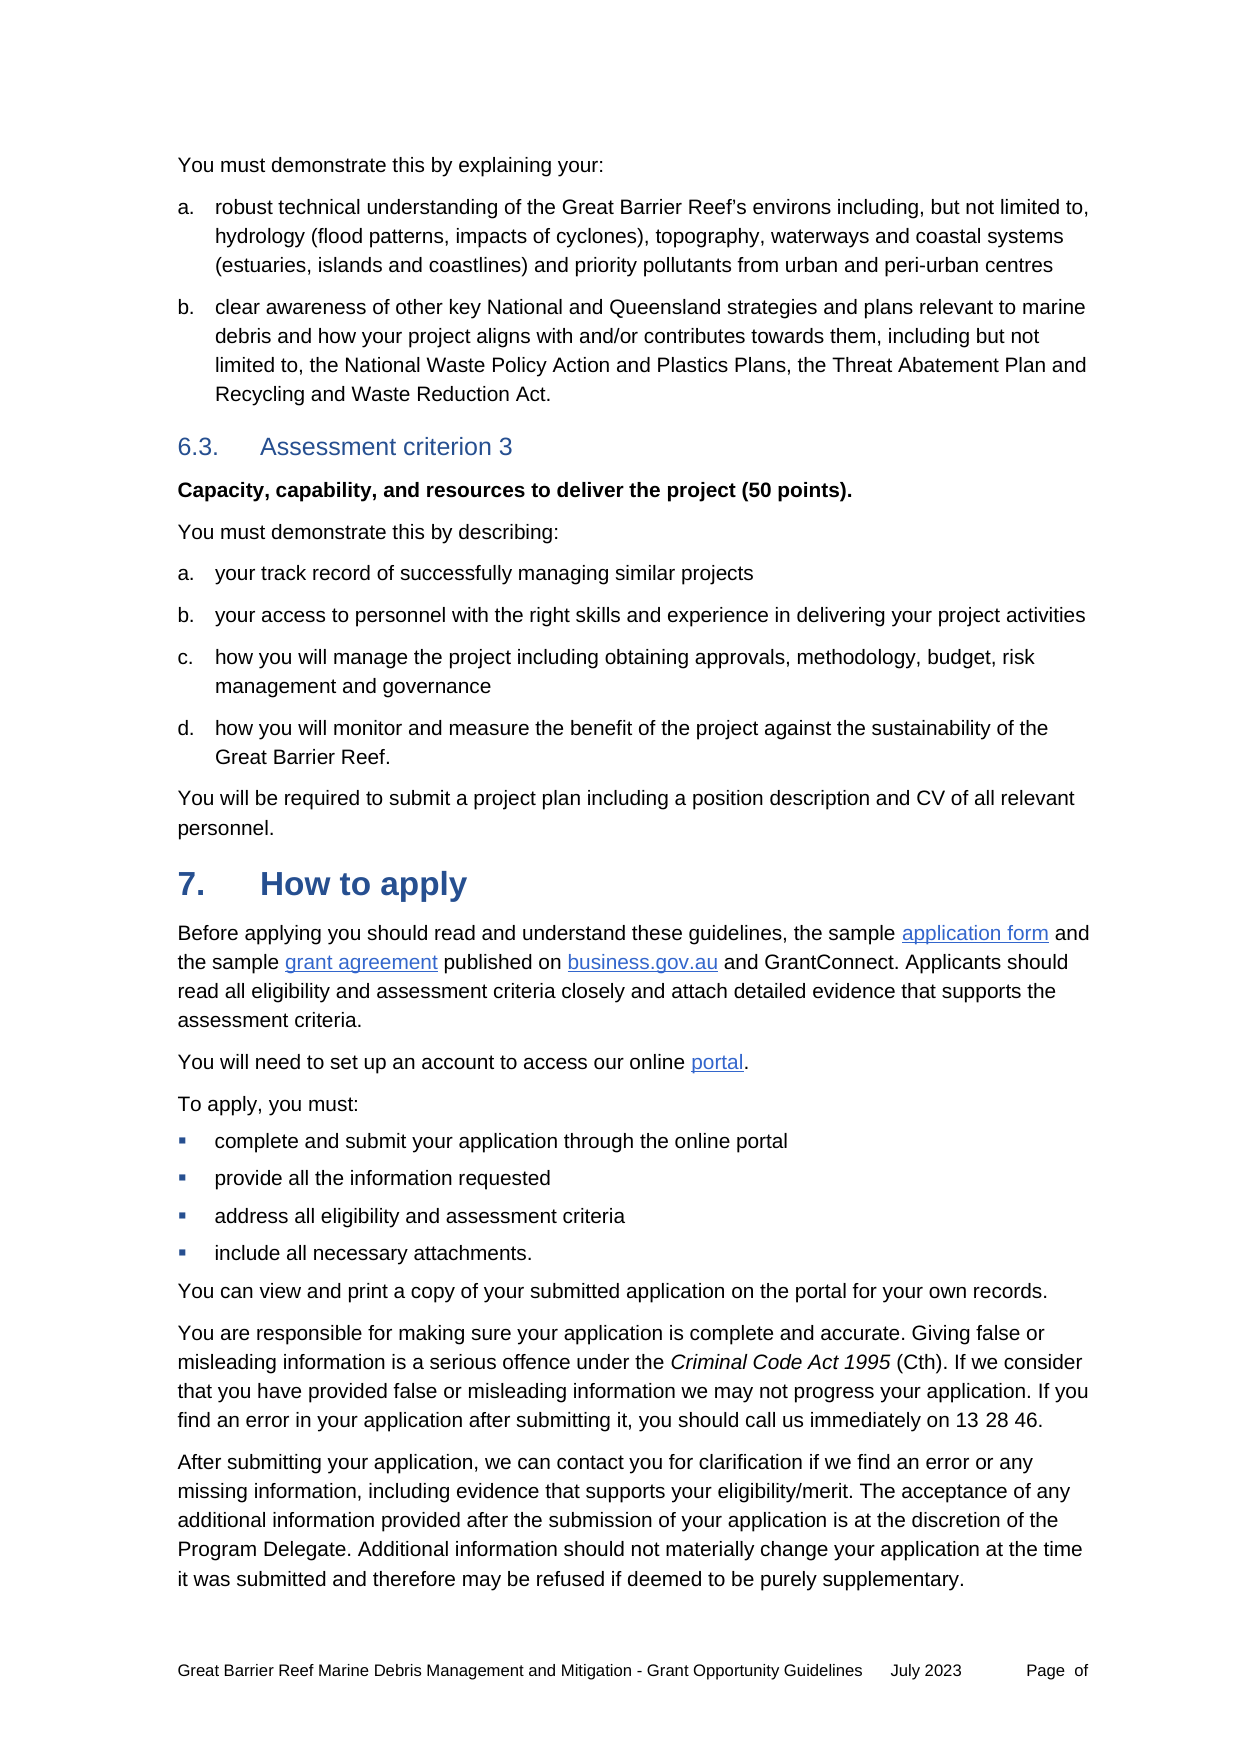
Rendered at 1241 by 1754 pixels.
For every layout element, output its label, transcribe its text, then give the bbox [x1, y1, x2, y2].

list You will be required to submit a project plan including a position description and CV of all relevant personnel. [177, 781, 1092, 839]
text You must demonstrate this by explaining your: [177, 148, 1092, 177]
list include all necessary attachments. [177, 1236, 1092, 1265]
subtitle Assessment criterion 3 [177, 431, 1092, 460]
list You must demonstrate this by describing: [177, 514, 1092, 543]
subtitle How to apply [177, 864, 1092, 903]
list address all eligibility and assessment criteria [177, 1199, 1092, 1228]
list your access to personnel with the right skills and experience in delivering your project activities [177, 598, 1092, 627]
list how you will monitor and measure the benefit of the project against the sustainability of the Great Barrier Reef. [177, 710, 1092, 768]
text To apply, you must: [177, 1086, 1092, 1115]
list complete and submit your application through the online portal [177, 1124, 1092, 1153]
list how you will manage the project including obtaining approvals, methodology, budget, risk management and governance [177, 639, 1092, 698]
text You are responsible for making sure your application is complete and accurate. Giving false or misleading information is a serious offence under the Criminal Code Act 1995 (Cth). If we consider that you have provided false or misleading information we may not progress your application. If you find an error in your application after submitting it, you should call us immediately on 13 28 46. [177, 1315, 1092, 1432]
text You will need to set up an account to access our online portal. [177, 1044, 1092, 1074]
list your track record of successfully managing similar projects [177, 556, 1092, 585]
list robust technical understanding of the Great Barrier Reef’s environs including, but not limited to, hydrology (flood patterns, impacts of cyclones), topography, waterways and coastal systems (estuaries, islands and coastlines) and priority pollutants from urban and peri-urban centres [177, 189, 1092, 277]
text Capacity, capability, and resources to deliver the project (50 points). [177, 473, 1092, 502]
text After submitting your application, we can contact you for clarification if we find an error or any missing information, including evidence that supports your eligibility/merit. The acceptance of any additional information provided after the submission of your application is at the discretion of the Program Delegate. Additional information should not materially change your application at the time it was submitted and therefore may be refused if deemed to be purely supplementary. [177, 1444, 1092, 1590]
text Before applying you should read and understand these guidelines, the sample application form and the sample grant agreement published on business.gov.au and GrantConnect. Applicants should read all eligibility and assessment criteria closely and attach detailed evidence that supports the assessment criteria. [177, 915, 1092, 1032]
list provide all the information requested [177, 1161, 1092, 1190]
list clear awareness of other key National and Queensland strategies and plans relevant to marine debris and how your project aligns with and/or contributes towards them, including but not limited to, the National Waste Policy Action and Plastics Plans, the Threat Abatement Plan and Recycling and Waste Reduction Act. [177, 289, 1092, 406]
text You can view and print a copy of your submitted application on the portal for your own records. [177, 1274, 1092, 1303]
